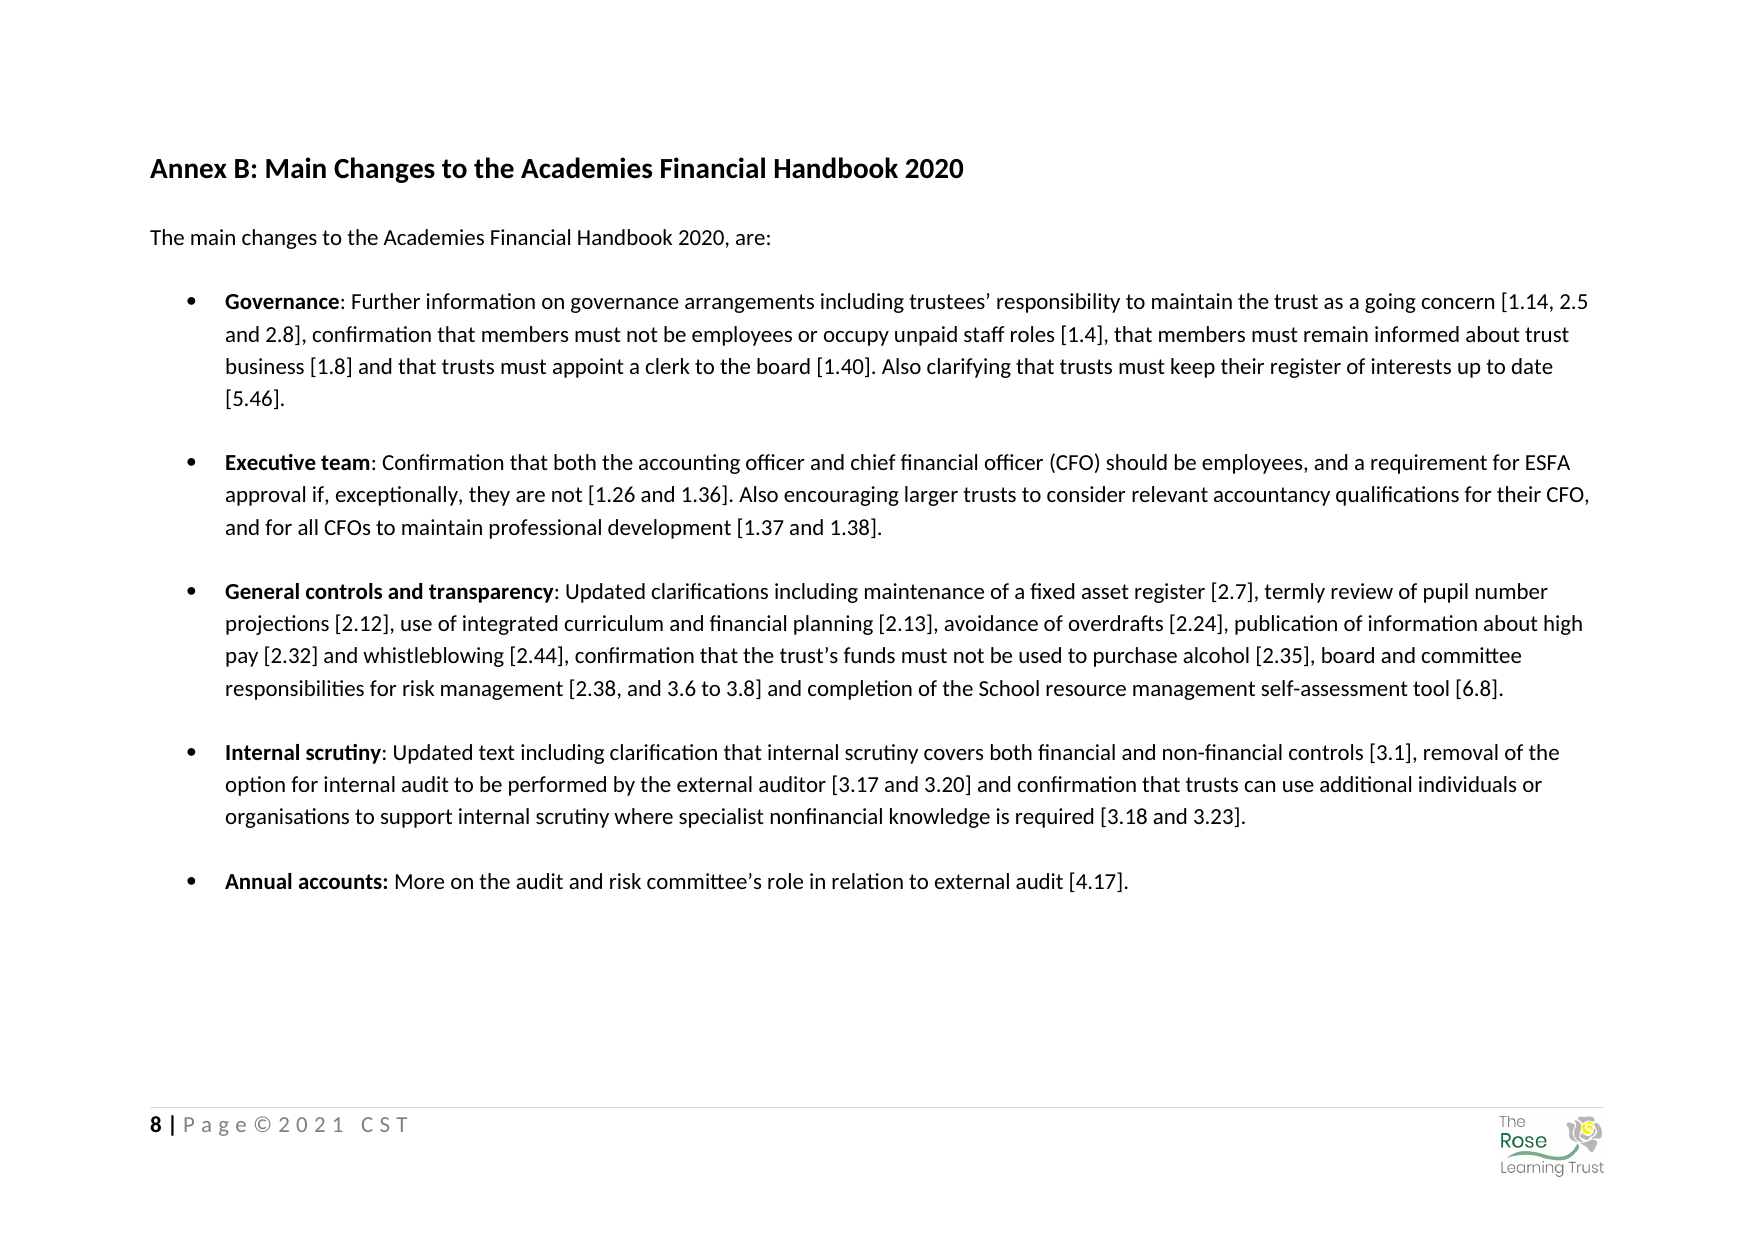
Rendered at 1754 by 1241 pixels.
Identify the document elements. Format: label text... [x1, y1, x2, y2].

list Internal scrutiny: Updated text including clarification that internal scrutiny covers both financial and non-financial controls [3.1], removal of the option for internal audit to be performed by the external auditor [3.17 and 3.20] and confirmation that trusts can use additional individuals or organisations to support internal scrutiny where specialist nonfinancial knowledge is required [3.18 and 3.23]. [187, 738, 1604, 831]
list General controls and transparency: Updated clarifications including maintenance of a fixed asset register [2.7], termly review of pupil number projections [2.12], use of integrated curriculum and financial planning [2.13], avoidance of overdrafts [2.24], publication of information about high pay [2.32] and whistleblowing [2.44], confirmation that the trust’s funds must not be used to purchase alcohol [2.35], board and committee responsibilities for risk management [2.38, and 3.6 to 3.8] and completion of the School resource management self-assessment tool [6.8]. [187, 577, 1604, 702]
list Executive team: Confirmation that both the accounting officer and chief financial officer (CFO) should be employees, and a requirement for ESFA approval if, exceptionally, they are not [1.26 and 1.36]. Also encouraging larger trusts to consider relevant accountancy qualifications for their CFO, and for all CFOs to maintain professional development [1.37 and 1.38]. [187, 448, 1604, 541]
text The main changes to the Academies Financial Handbook 2020, are: [150, 223, 1604, 251]
picture [1499, 1116, 1604, 1177]
list Governance: Further information on governance arrangements including trustees’ responsibility to maintain the trust as a going concern [1.14, 2.5 and 2.8], confirmation that members must not be employees or occupy unpaid staff roles [1.4], that members must remain informed about trust business [1.8] and that trusts must appoint a clerk to the board [1.40]. Also clarifying that trusts must keep their register of interests up to date [5.46]. [187, 287, 1604, 412]
text Annex B: Main Changes to the Academies Financial Handbook 2020 [150, 150, 1604, 186]
list Annual accounts: More on the audit and risk committee’s role in relation to external audit [4.17]. [187, 867, 1604, 895]
